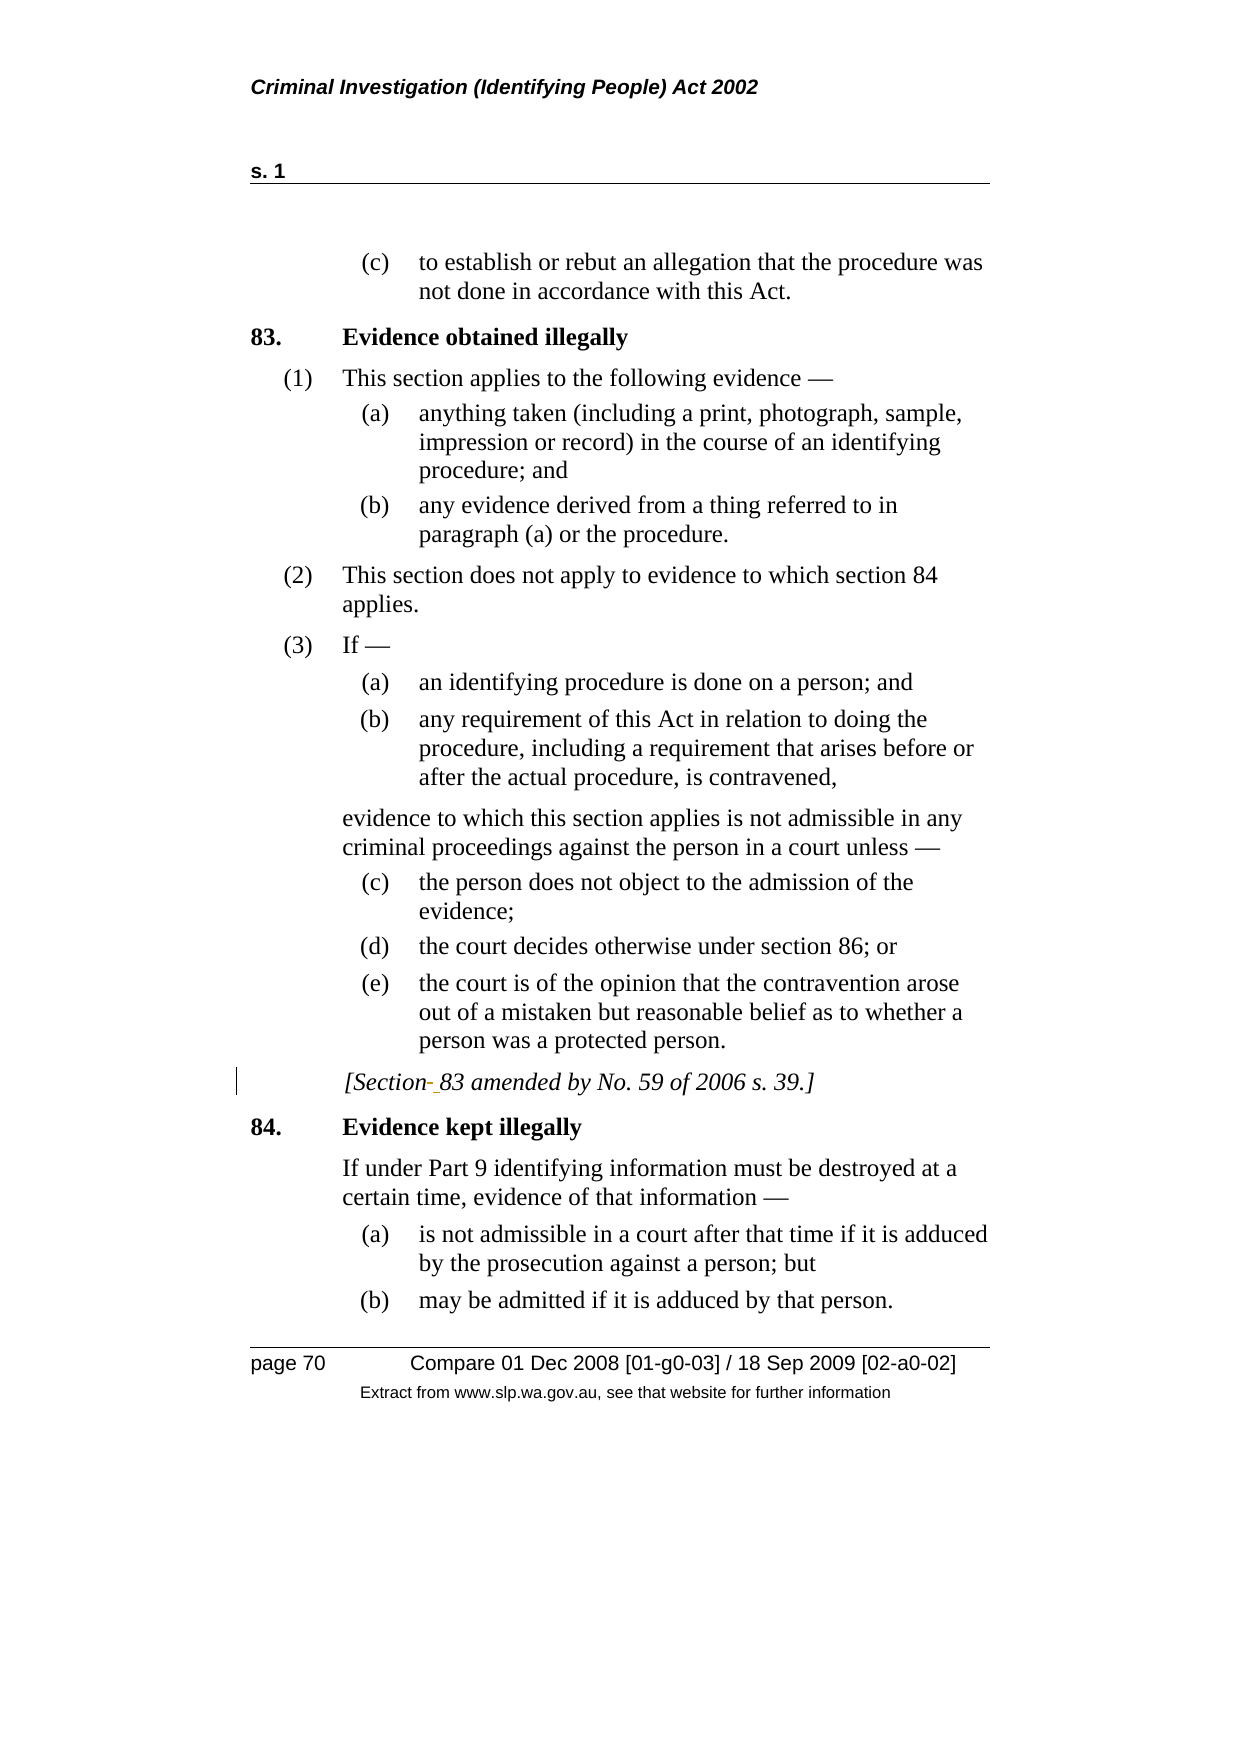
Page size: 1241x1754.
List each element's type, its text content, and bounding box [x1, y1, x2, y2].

text (b) any evidence derived from a thing referred to in paragraph (a) or the procedure. [250, 490, 990, 548]
text (1) This section applies to the following evidence — [250, 363, 990, 392]
text [Section83 amended by No. 59 of 2006 s. 39.] [250, 1067, 990, 1095]
text (a) is not admissible in a court after that time if it is adduced by the prosecution against a person; but [250, 1219, 990, 1277]
text (e) the court is of the opinion that the contravention arose out of a mistaken but reasonable belief as to whether a person was a protected person. [250, 968, 990, 1054]
text (2) This section does not apply to evidence to which section 84 applies. [250, 560, 990, 618]
subtitle 84. Evidence kept illegally [250, 1112, 990, 1141]
text (c) to establish or rebut an allegation that the procedure was not done in accordance with this Act. [250, 247, 990, 305]
text evidence to which this section applies is not admissible in any criminal proceedings against the person in a court unless — [250, 803, 990, 861]
subtitle 83. Evidence obtained illegally [250, 322, 990, 350]
text If under Part 9 identifying information must be destroyed at a certain time, evidence of that information — [250, 1153, 990, 1211]
text (a) anything taken (including a print, photograph, sample, impression or record) in the course of an identifying procedure; and [250, 398, 990, 484]
text (d) the court decides otherwise under section 86; or [250, 931, 990, 959]
text (b) may be admitted if it is adduced by that person. [250, 1285, 990, 1314]
text (3) If — [250, 630, 990, 659]
text (c) the person does not object to the admission of the evidence; [250, 867, 990, 924]
text (a) an identifying procedure is done on a person; and [250, 667, 990, 696]
text (b) any requirement of this Act in relation to doing the procedure, including a requirement that arises before or after the actual procedure, is contravened, [250, 704, 990, 791]
